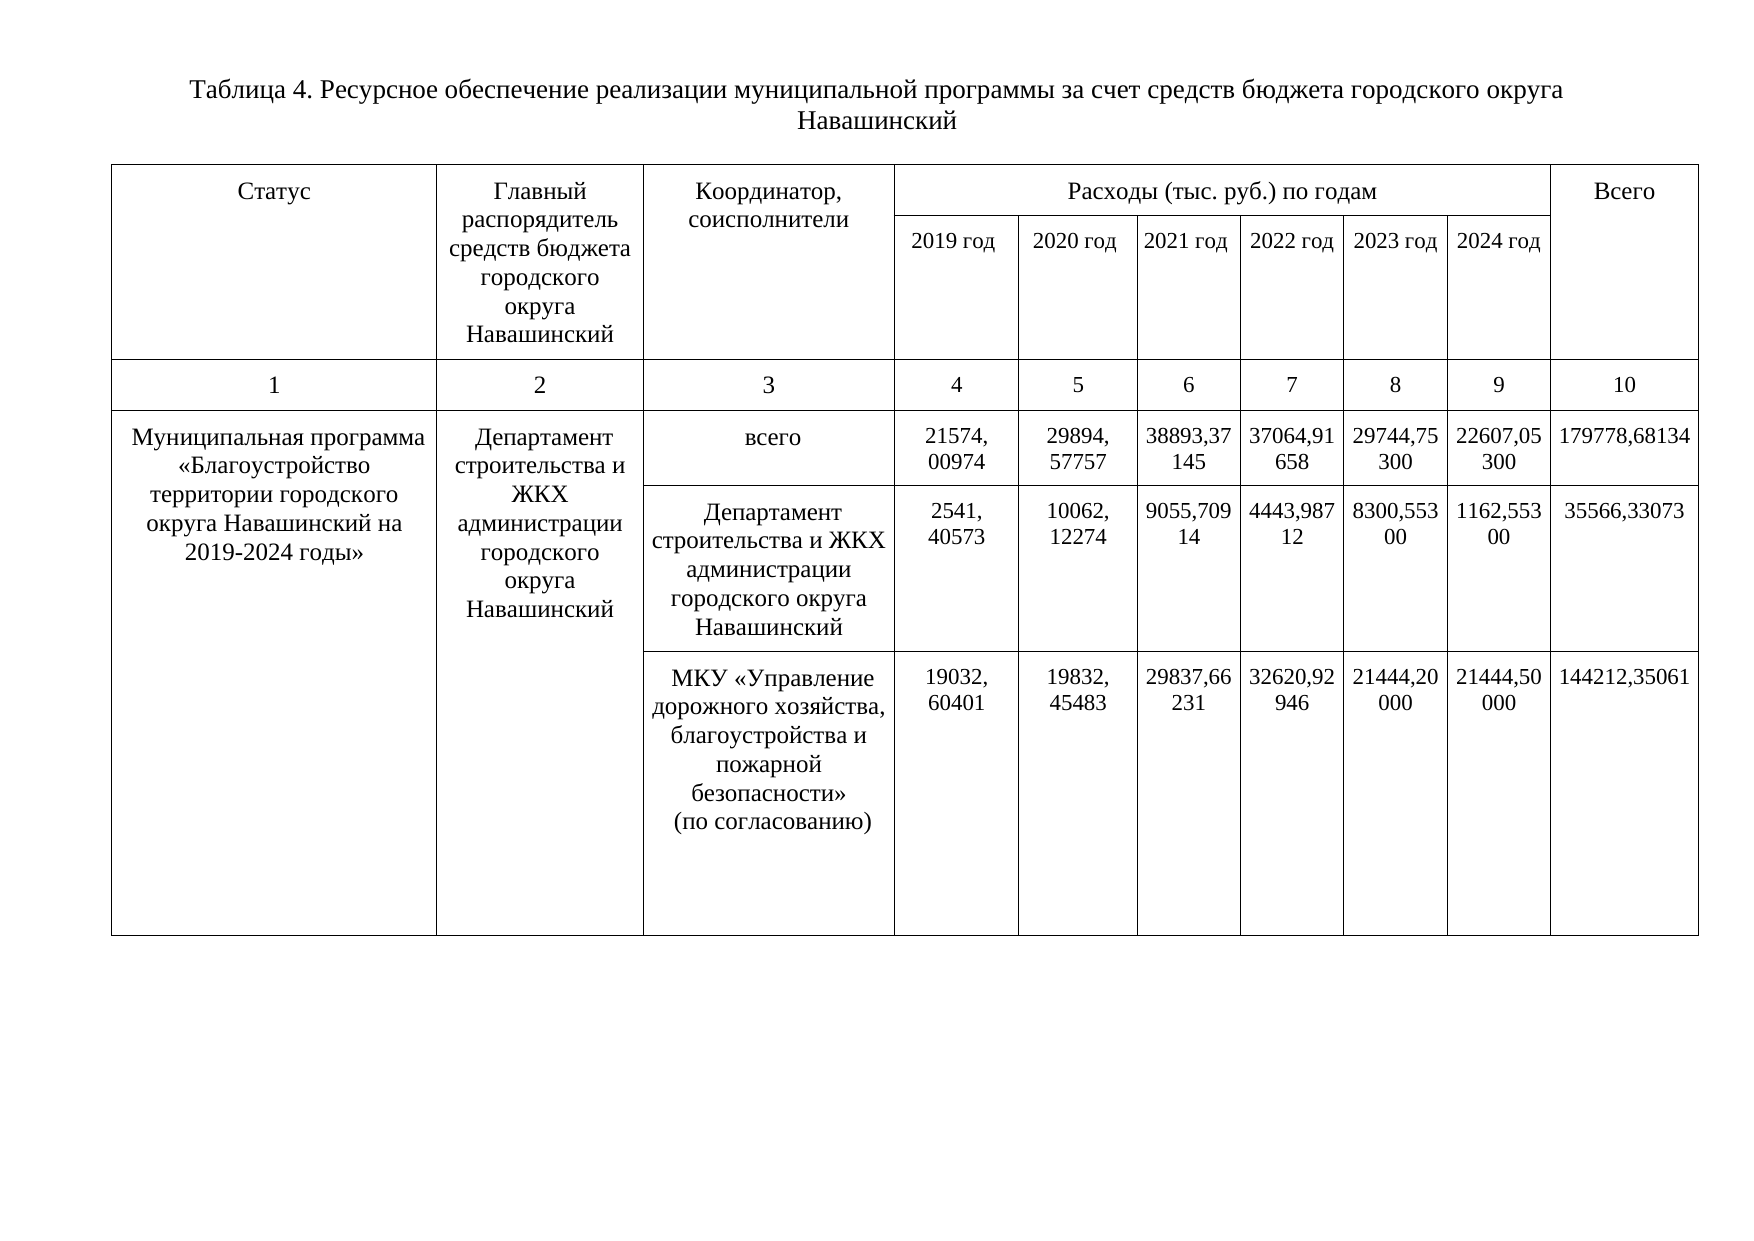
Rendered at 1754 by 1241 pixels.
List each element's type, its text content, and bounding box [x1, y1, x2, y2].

table_cell 2024 год [1448, 216, 1550, 359]
table_cell 35566,33073 [1551, 486, 1698, 651]
table_cell 179778,68134 [1551, 411, 1698, 485]
table_cell Департамент строительства и ЖКХ администрации городского округа Навашинский [644, 486, 894, 651]
table_header Главный распорядитель средств бюджета городского округа Навашинский [437, 165, 643, 359]
table_cell МКУ «Управление дорожного хозяйства, благоустройства и пожарной безопасности» (по согласованию) [644, 652, 894, 935]
table_cell 9055,70914 [1138, 486, 1240, 651]
table_header Координатор, соисполнители [644, 165, 894, 359]
table_cell 2541, 40573 [895, 486, 1018, 651]
table_cell 9 [1448, 360, 1550, 410]
table_cell 21574, 00974 [895, 411, 1018, 485]
table_cell 29837,66231 [1138, 652, 1240, 935]
table_cell 37064,91658 [1241, 411, 1343, 485]
table_cell 10062, 12274 [1019, 486, 1137, 651]
table_cell 8 [1344, 360, 1447, 410]
table_cell 21444,50000 [1448, 652, 1550, 935]
table_header Статус [112, 165, 436, 359]
table_cell 144212,35061 [1551, 652, 1698, 935]
table_cell 21444,20000 [1344, 652, 1447, 935]
table_cell 5 [1019, 360, 1137, 410]
table_cell 3 [644, 360, 894, 410]
table_cell 1 [112, 360, 436, 410]
table_cell 4 [895, 360, 1018, 410]
table_cell 8300,55300 [1344, 486, 1447, 651]
table_header Расходы (тыс. руб.) по годам [895, 165, 1550, 215]
table_cell 1162,55300 [1448, 486, 1550, 651]
table_cell 29894, 57757 [1019, 411, 1137, 485]
table_cell 2019 год [895, 216, 1018, 359]
table_cell Муниципальная программа «Благоустройство территории городского округа Навашинский на 2019-2024 годы» [112, 411, 436, 935]
table_cell 38893,37145 [1138, 411, 1240, 485]
table_cell 2022 год [1241, 216, 1343, 359]
table_cell 10 [1551, 360, 1698, 410]
table_cell 19832, 45483 [1019, 652, 1137, 935]
table_cell Департамент строительства и ЖКХ администрации городского округа Навашинский [437, 411, 643, 935]
table_header Всего [1551, 165, 1698, 359]
table_cell 2023 год [1344, 216, 1447, 359]
table_cell 32620,92946 [1241, 652, 1343, 935]
table_cell 2 [437, 360, 643, 410]
table_cell 7 [1241, 360, 1343, 410]
text Таблица 4. Ресурсное обеспечение реализации муниципальной программы за счет средств бюджета городского округа Навашинский [118, 73, 1636, 135]
table_cell 22607,05300 [1448, 411, 1550, 485]
table_cell всего [644, 411, 894, 485]
table_cell 2020 год [1019, 216, 1137, 359]
table_cell 29744,75300 [1344, 411, 1447, 485]
table_cell 4443,98712 [1241, 486, 1343, 651]
table_cell 6 [1138, 360, 1240, 410]
table_cell 2021 год [1138, 216, 1240, 359]
table_cell 19032, 60401 [895, 652, 1018, 935]
